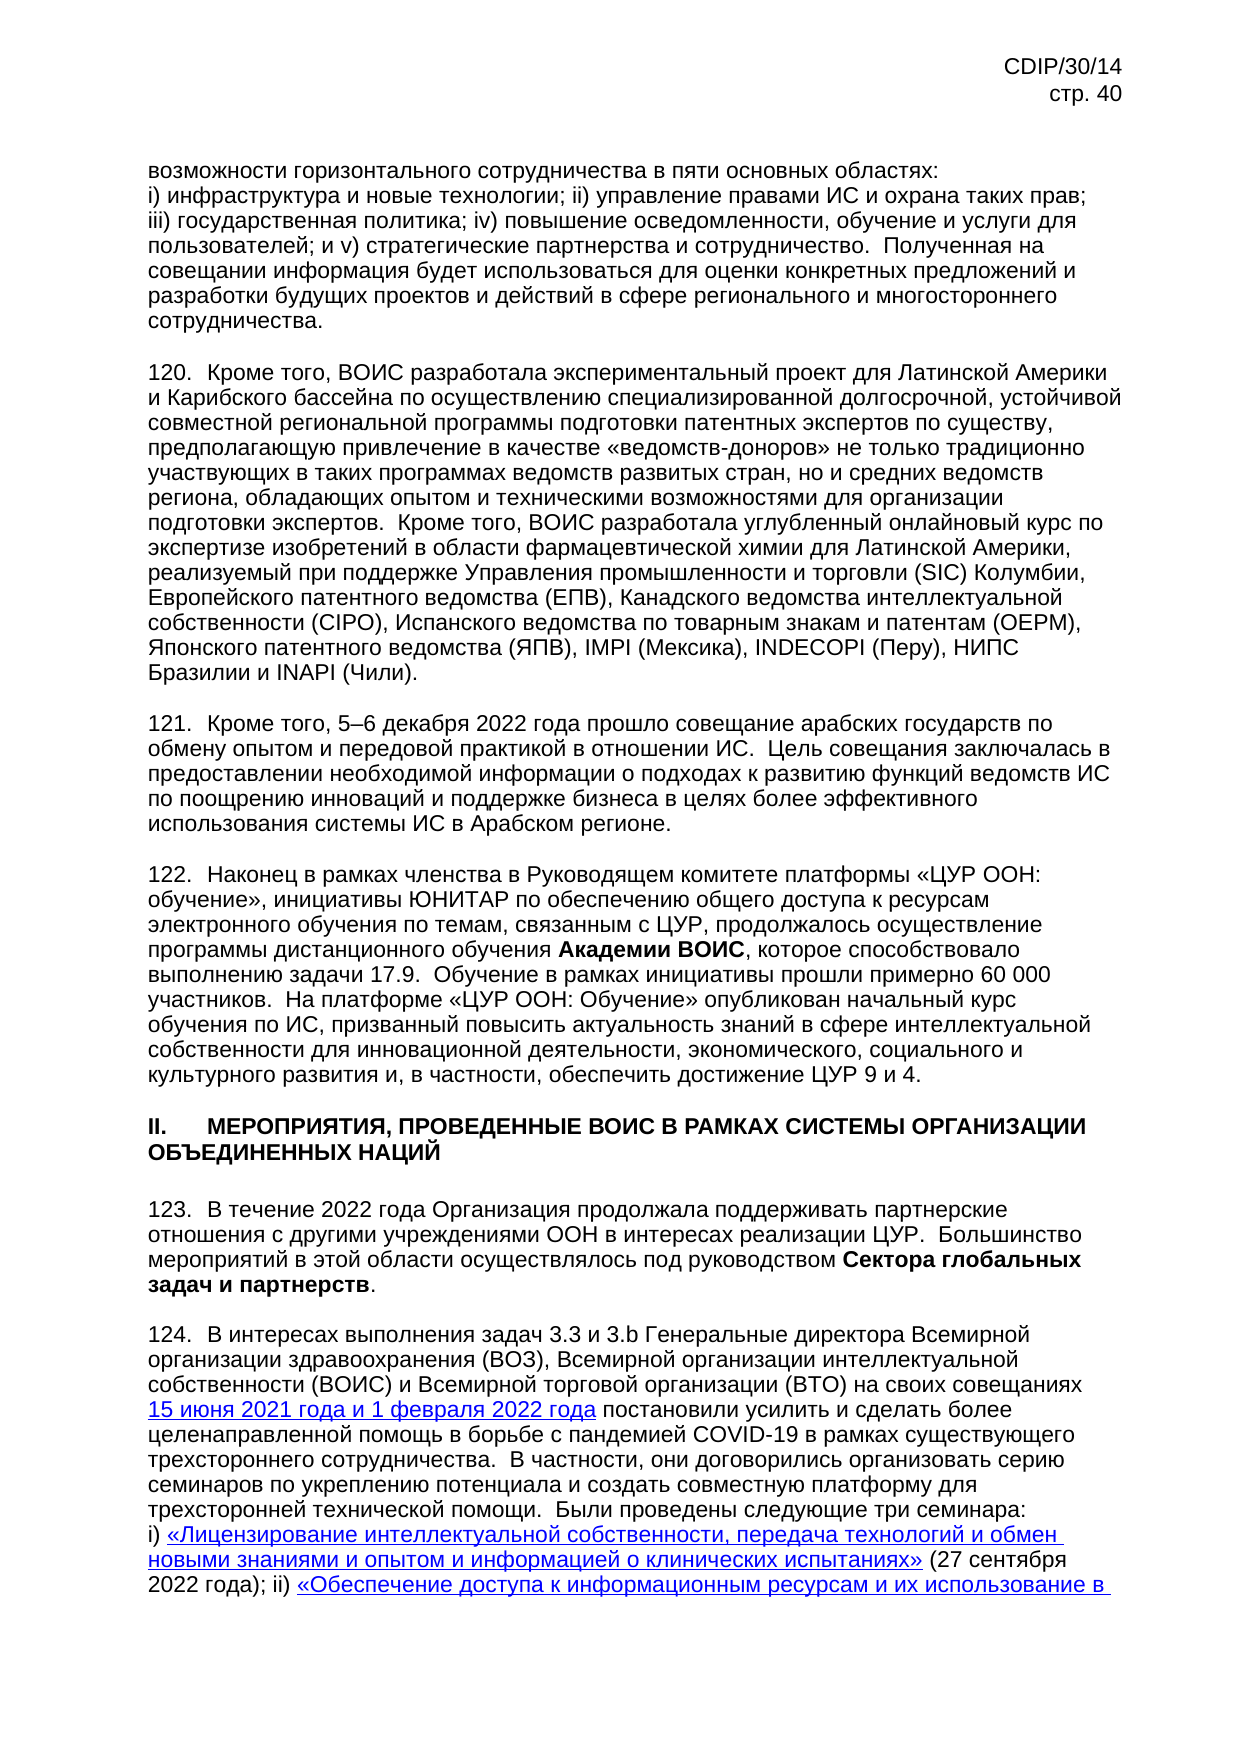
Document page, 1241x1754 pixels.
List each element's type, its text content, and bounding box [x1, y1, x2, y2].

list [148, 158, 1122, 333]
subtitle МЕРОПРИЯТИЯ, ПРОВЕДЕННЫЕ ВОИС В РАМКАХ СИСТЕМЫ ОРГАНИЗАЦИИ ОБЪЕДИНЕННЫХ НАЦИЙ [148, 1113, 1122, 1165]
list Кроме того, 5–6 декабря 2022 года прошло совещание арабских государств по обмену опытом и передовой практикой в отношении ИС. Цель совещания заключалась в предоставлении необходимой информации о подходах к развитию функций ведомств ИС по поощрению инноваций и поддержке бизнеса в целях более эффективного использования системы ИС в Арабском регионе. [148, 711, 1122, 836]
list Наконец в рамках членства в Руководящем комитете платформы «ЦУР ООН: обучение», инициативы ЮНИТАР по обеспечению общего доступа к ресурсам электронного обучения по темам, связанным с ЦУР, продолжалось осуществление программы дистанционного обучения Академии ВОИС, которое способствовало выполнению задачи 17.9. Обучение в рамках инициативы прошли примерно 60 000 участников. На платформе «ЦУР ООН: Обучение» опубликован начальный курс обучения по ИС, призванный повысить актуальность знаний в сфере интеллектуальной собственности для инновационной деятельности, экономического, социального и культурного развития и, в частности, обеспечить достижение ЦУР 9 и 4. [148, 863, 1122, 1088]
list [148, 1323, 1122, 1598]
list В течение 2022 года Организация продолжала поддерживать партнерские отношения с другими учреждениями ООН в интересах реализации ЦУР. Большинство мероприятий в этой области осуществлялось под руководством Сектора глобальных задач и партнерств. [148, 1198, 1122, 1298]
list Кроме того, ВОИС разработала экспериментальный проект для Латинской Америки и Карибского бассейна по осуществлению специализированной долгосрочной, устойчивой совместной региональной программы подготовки патентных экспертов по существу, предполагающую привлечение в качестве «ведомств-доноров» не только традиционно участвующих в таких программах ведомств развитых стран, но и средних ведомств региона, обладающих опытом и техническими возможностями для организации подготовки экспертов. Кроме того, ВОИС разработала углубленный онлайновый курс по экспертизе изобретений в области фармацевтической химии для Латинской Америки, реализуемый при поддержке Управления промышленности и торговли (SIC) Колумбии, Европейского патентного ведомства (ЕПВ), Канадского ведомства интеллектуальной собственности (CIPO), Испанского ведомства по товарным знакам и патентам (OEPM), Японского патентного ведомства (ЯПВ), IMPI (Мексика), INDECOPI (Перу), НИПС Бразилии и INAPI (Чили). [148, 360, 1122, 685]
